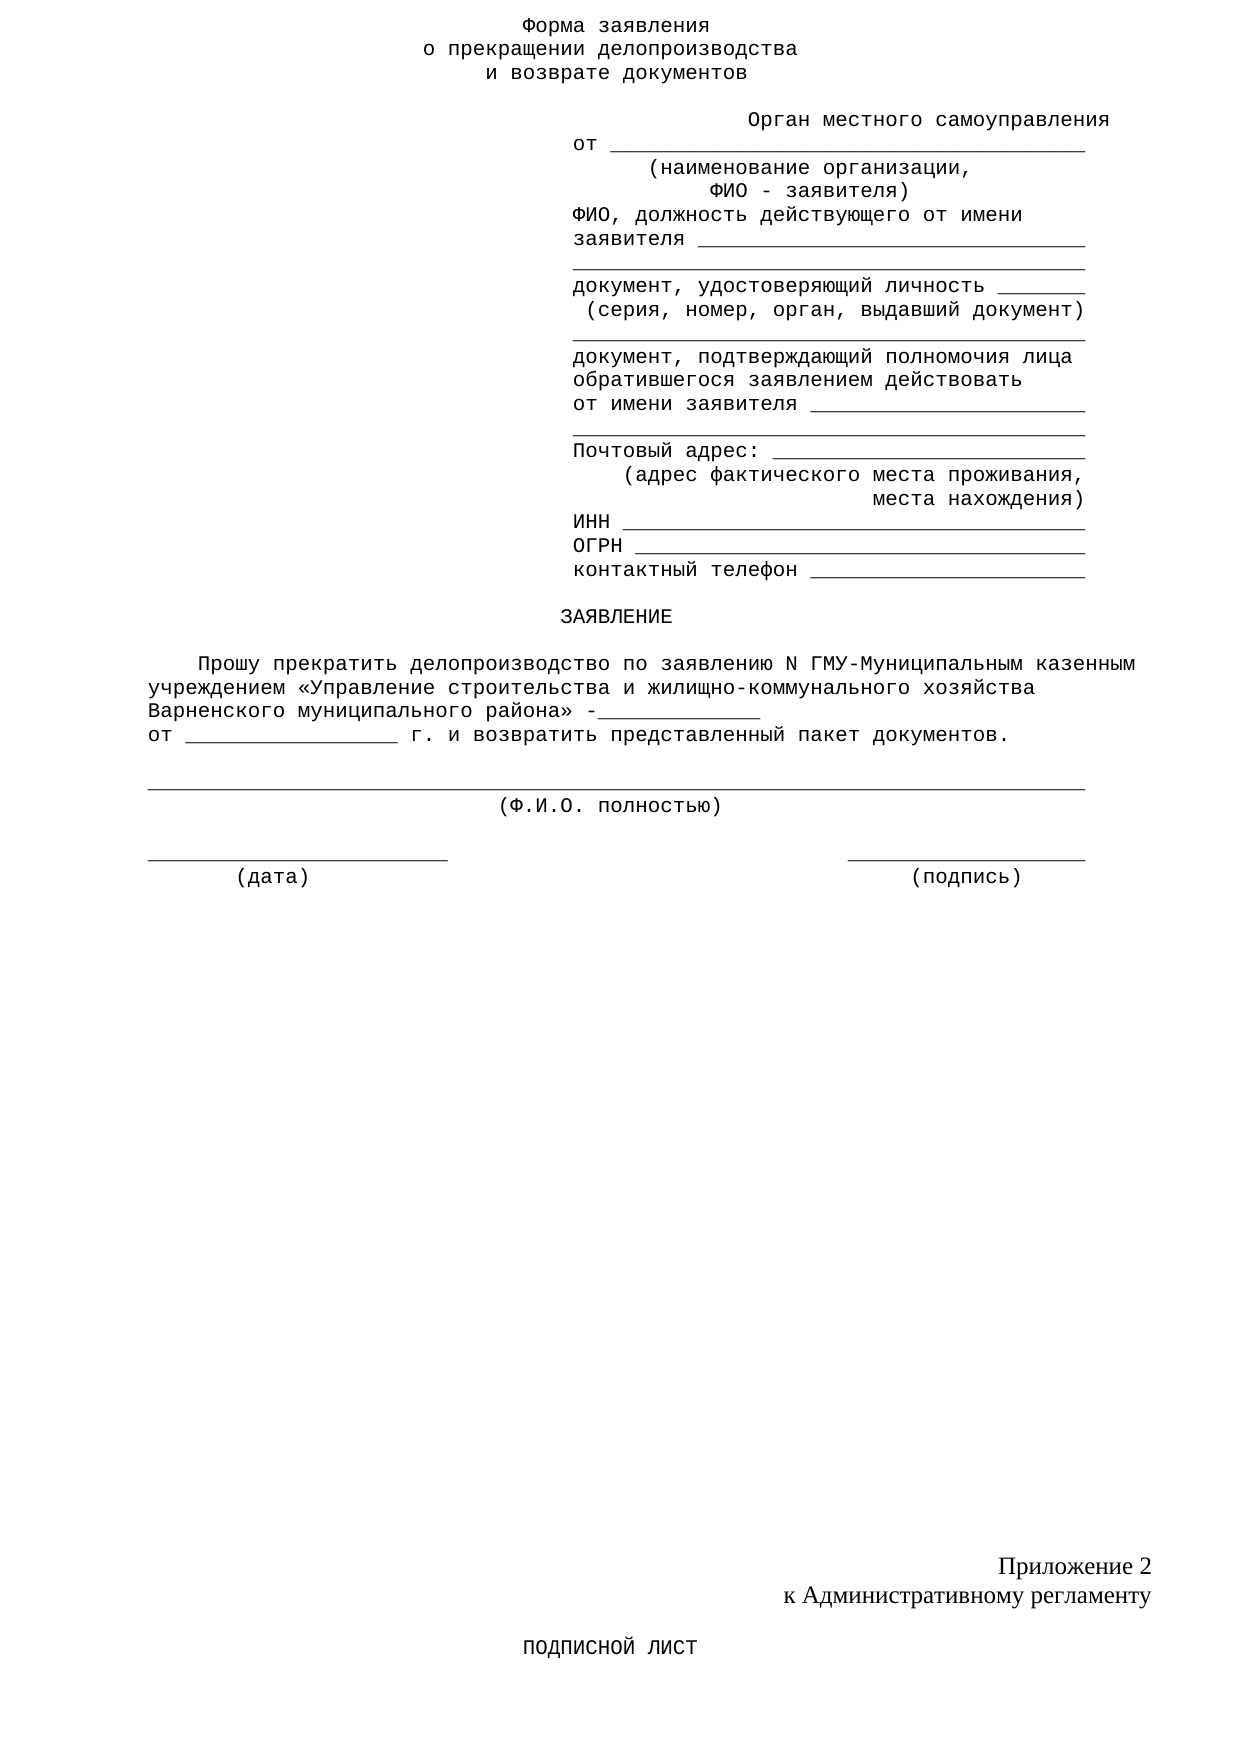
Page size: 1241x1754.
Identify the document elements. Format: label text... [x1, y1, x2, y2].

text _________________________________________ [148, 322, 1152, 346]
text Прошу прекратить делопроизводство по заявлению N ГМУ-Муниципальным казенным учреждением «Управление строительства и жилищно-коммунального хозяйства Варненского муниципального района» -_____________ [148, 653, 1152, 724]
text ФИО - заявителя) [148, 180, 1152, 204]
text ОГРН ____________________________________ [148, 535, 1152, 559]
text ИНН _____________________________________ [148, 511, 1152, 535]
text Приложение 2 [148, 1551, 1152, 1580]
text ПОДПИСНОЙ ЛИСТ [148, 1637, 1152, 1661]
text Форма заявления [148, 15, 1152, 38]
text Почтовый адрес: _________________________ [148, 440, 1152, 464]
text _________________________________________ [148, 251, 1152, 275]
text (серия, номер, орган, выдавший документ) [148, 298, 1152, 322]
text заявителя _______________________________ [148, 228, 1152, 251]
text к Административному регламенту [148, 1580, 1152, 1608]
text о прекращении делопроизводства [148, 38, 1152, 62]
text (адрес фактического места проживания, [148, 464, 1152, 488]
text (наименование организации, [148, 157, 1152, 180]
text места нахождения) [148, 488, 1152, 511]
text ________________________ ___________________ [148, 842, 1152, 866]
text документ, удостоверяющий личность _______ [148, 275, 1152, 298]
text ___________________________________________________________________________ [148, 771, 1152, 795]
text обратившегося заявлением действовать [148, 369, 1152, 393]
text (дата) (подпись) [148, 866, 1152, 890]
text и возврате документов [148, 62, 1152, 86]
text _________________________________________ [148, 417, 1152, 440]
text (Ф.И.О. полностью) [148, 795, 1152, 819]
text контактный телефон ______________________ [148, 559, 1152, 582]
text ЗАЯВЛЕНИЕ [148, 606, 1152, 629]
text документ, подтверждающий полномочия лица [148, 346, 1152, 369]
text от ______________________________________ [148, 133, 1152, 157]
text Орган местного самоуправления [148, 109, 1152, 133]
text от _________________ г. и возвратить представленный пакет документов. [148, 724, 1152, 748]
text ФИО, должность действующего от имени [148, 204, 1152, 228]
text от имени заявителя ______________________ [148, 393, 1152, 417]
